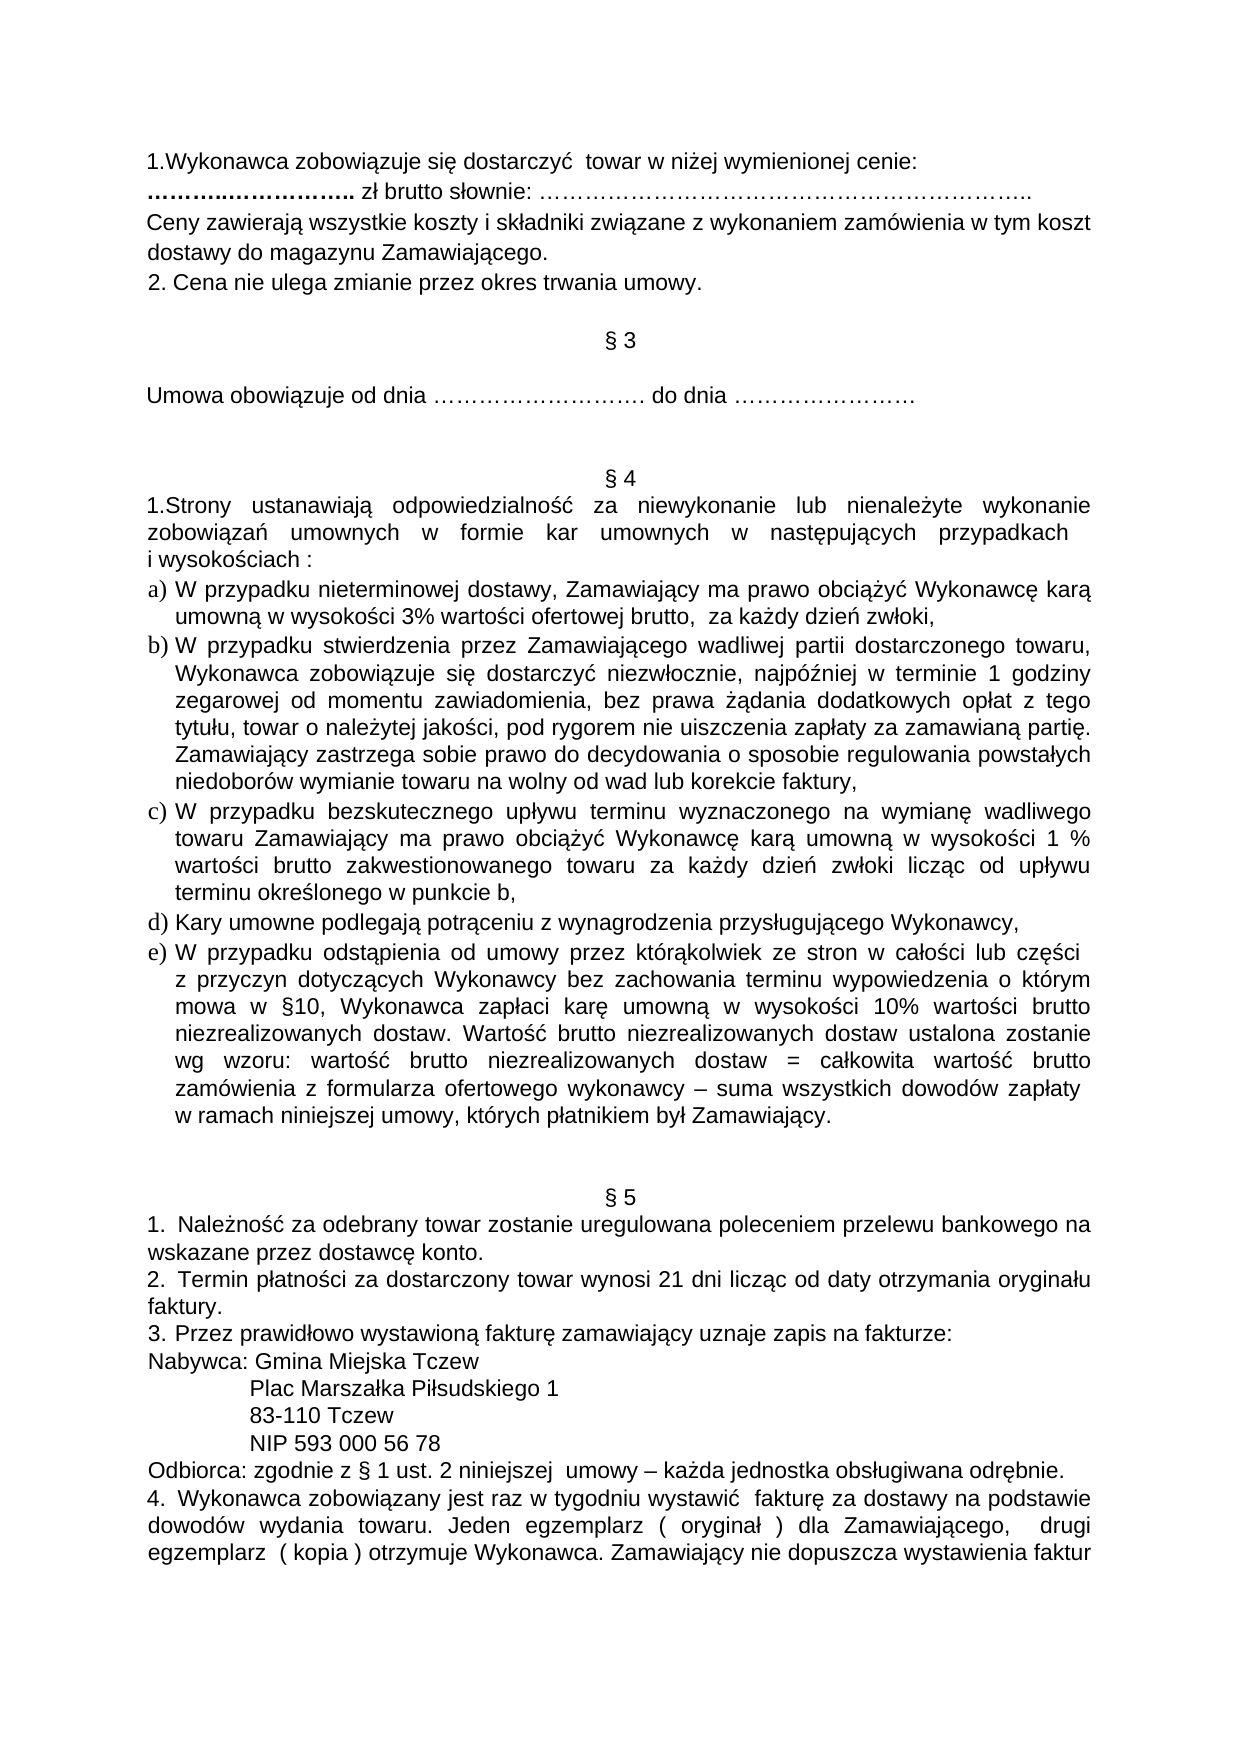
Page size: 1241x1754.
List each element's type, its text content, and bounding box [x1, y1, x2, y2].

list Przez prawidłowo wystawioną fakturę zamawiający uznaje zapis na fakturze: [148, 1320, 1092, 1347]
text 1.Strony ustanawiają odpowiedzialność za niewykonanie lub nienależyte wykonanie zobowiązań umownych w formie kar umownych w następujących przypadkach i wysokościach : [146, 492, 1092, 573]
list W przypadku stwierdzenia przez Zamawiającego wadliwej partii dostarczonego towaru, Wykonawca zobowiązuje się dostarczyć niezwłocznie, najpóźniej w terminie 1 godziny zegarowej od momentu zawiadomienia, bez prawa żądania dodatkowych opłat z tego tytułu, towar o należytej jakości, pod rygorem nie uiszczenia zapłaty za zamawianą partię. Zamawiający zastrzega sobie prawo do decydowania o sposobie regulowania powstałych niedoborów wymianie towaru na wolny od wad lub korekcie faktury, [148, 631, 1092, 795]
text Nabywca: Gmina Miejska Tczew [148, 1348, 1092, 1374]
list Cena nie ulega zmianie przez okres trwania umowy. [148, 269, 1092, 296]
text Ceny zawierają wszystkie koszty i składniki związane z wykonaniem zamówienia w tym koszt dostawy do magazynu Zamawiającego. [146, 209, 1092, 265]
text Umowa obowiązuje od dnia ………………………. do dnia …………………… [146, 382, 1092, 408]
text Odbiorca: zgodnie z § 1 ust. 2 niniejszej umowy – każda jednostka obsługiwana odrębnie. [148, 1457, 1092, 1484]
list Należność za odebrany towar zostanie uregulowana poleceniem przelewu bankowego na wskazane przez dostawcę konto. [147, 1211, 1092, 1265]
list W przypadku odstąpienia od umowy przez którąkolwiek ze stron w całości lub części z przyczyn dotyczących Wykonawcy bez zachowania terminu wypowiedzenia o którym mowa w §10, Wykonawca zapłaci karę umowną w wysokości 10% wartości brutto niezrealizowanych dostaw. Wartość brutto niezrealizowanych dostaw ustalona zostanie wg wzoru: wartość brutto niezrealizowanych dostaw = całkowita wartość brutto zamówienia z formularza ofertowego wykonawcy – suma wszystkich dowodów zapłaty w ramach niniejszej umowy, których płatnikiem był Zamawiający. [148, 937, 1092, 1128]
list W przypadku nieterminowej dostawy, Zamawiający ma prawo obciążyć Wykonawcę karą umowną w wysokości 3% wartości ofertowej brutto, za każdy dzień zwłoki, [148, 574, 1092, 629]
text § 5 [148, 1184, 1093, 1210]
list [147, 1485, 1092, 1565]
text ………..…………….. zł brutto słownie: ……………………………………………………….. [146, 178, 1092, 204]
text 83-110 Tczew [148, 1402, 1092, 1429]
list Termin płatności za dostarczony towar wynosi 21 dni licząc od daty otrzymania oryginału faktury. [147, 1266, 1092, 1319]
list W przypadku bezskutecznego upływu terminu wyznaczonego na wymianę wadliwego towaru Zamawiający ma prawo obciążyć Wykonawcę karą umowną w wysokości 1 % wartości brutto zakwestionowanego towaru za każdy dzień zwłoki licząc od upływu terminu określonego w punkcie b, [148, 796, 1092, 906]
text Plac Marszałka Piłsudskiego 1 [148, 1375, 1092, 1401]
text 1.Wykonawca zobowiązuje się dostarczyć towar w niżej wymienionej cenie: [146, 148, 1092, 174]
text § 3 [148, 327, 1093, 353]
list Kary umowne podlegają potrąceniu z wynagrodzenia przysługującego Wykonawcy, [148, 907, 1092, 936]
text NIP 593 000 56 78 [148, 1430, 1092, 1456]
text § 4 [148, 464, 1093, 491]
